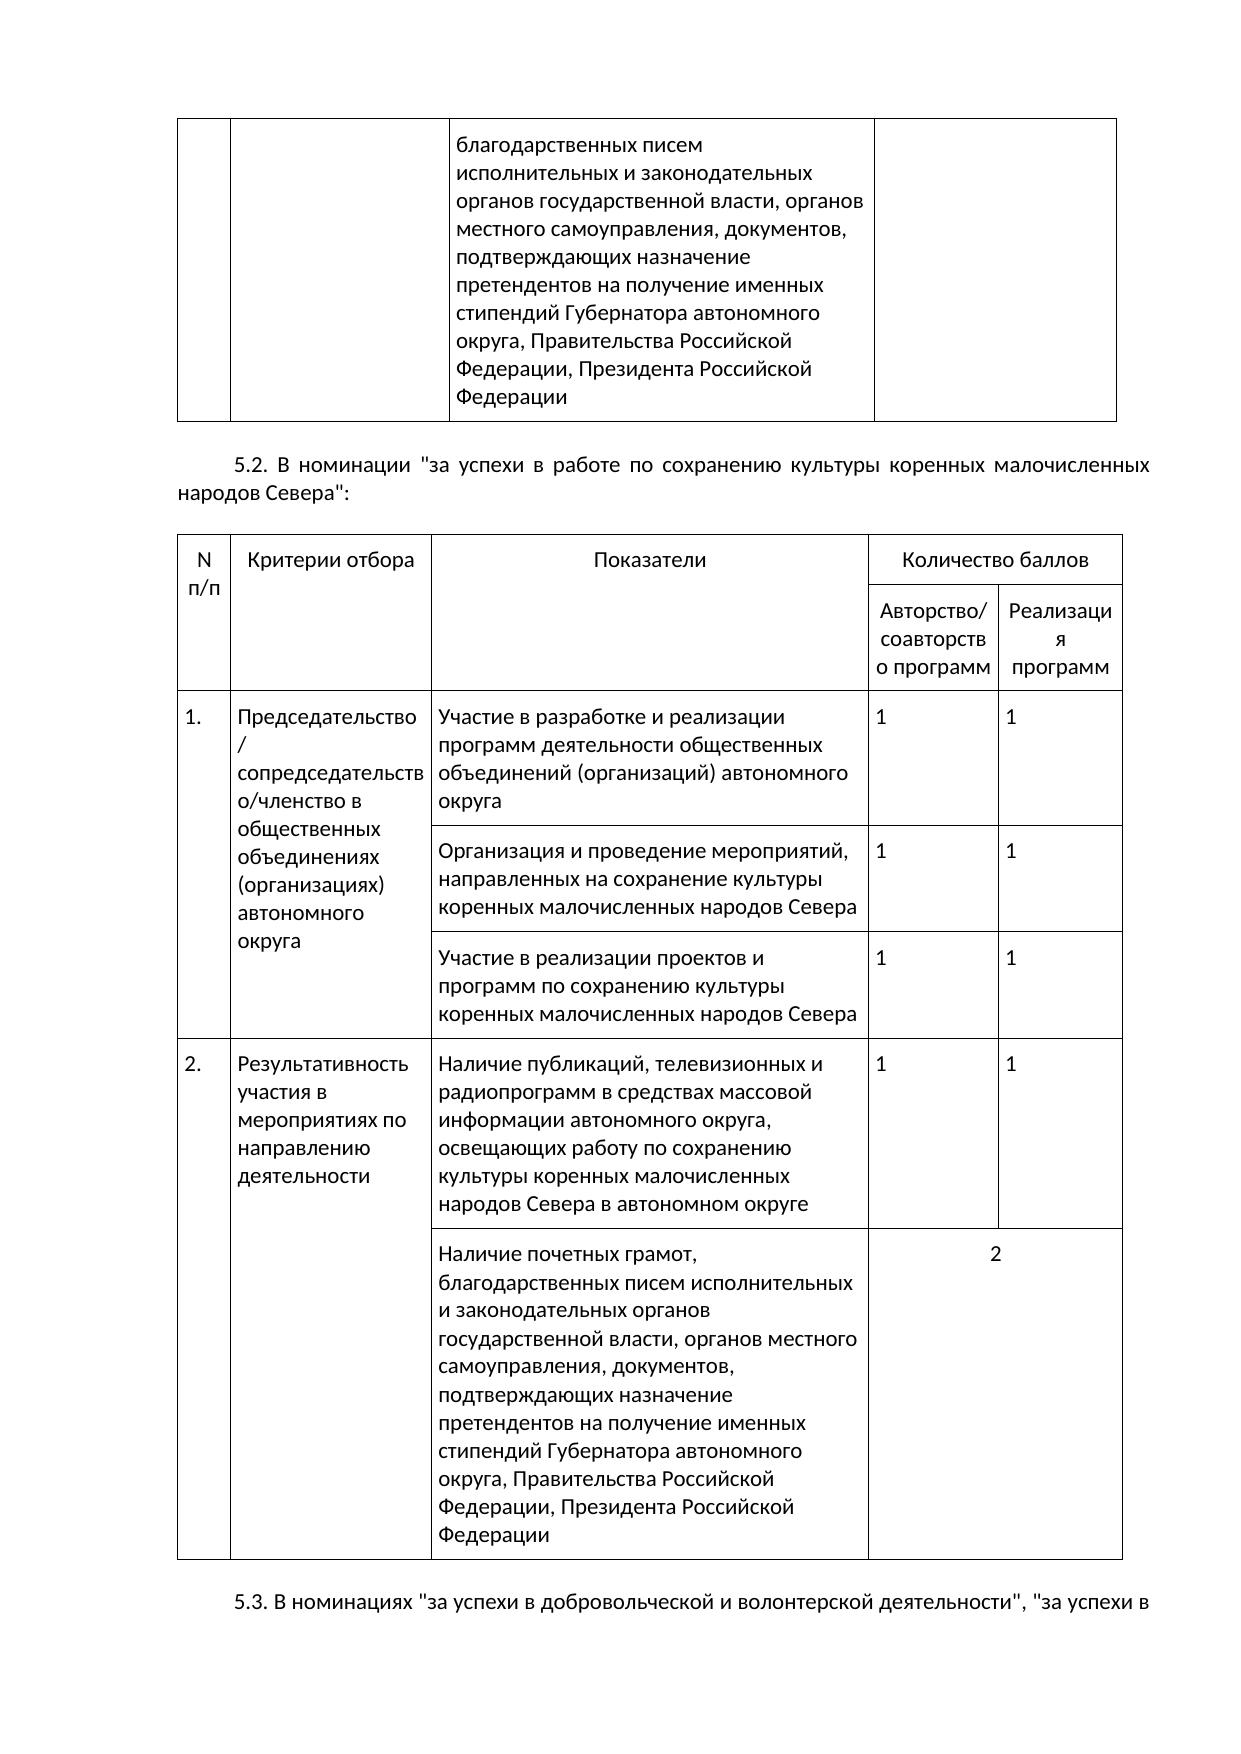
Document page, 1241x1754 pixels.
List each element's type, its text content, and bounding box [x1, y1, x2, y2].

table_header Количество баллов [869, 535, 1122, 584]
table_cell 1 [999, 826, 1122, 931]
table_cell Участие в реализации проектов и программ по сохранению культуры коренных малочисленных народов Севера [432, 932, 868, 1037]
table_cell Наличие публикаций, телевизионных и радиопрограмм в средствах массовой информации автономного округа, освещающих работу по сохранению культуры коренных малочисленных народов Севера в автономном округе [432, 1039, 868, 1228]
table_cell 1 [999, 691, 1122, 825]
table_cell 1 [999, 1039, 1122, 1228]
table_cell 1. [178, 691, 230, 1037]
table_cell Авторство/соавторство программ [869, 585, 998, 690]
table_cell 1 [869, 691, 998, 825]
table_cell Участие в разработке и реализации программ деятельности общественных объединений (организаций) автономного округа [432, 691, 868, 825]
table_cell Результативность участия в мероприятиях по направлению деятельности [231, 1039, 431, 1558]
table_cell Организация и проведение мероприятий, направленных на сохранение культуры коренных малочисленных народов Севера [432, 826, 868, 931]
table_header N п/п [178, 535, 230, 690]
text 5.2. В номинации "за успехи в работе по сохранению культуры коренных малочисленных народов Севера": [177, 450, 1152, 506]
table_cell 1 [869, 1039, 998, 1228]
table_cell 1 [869, 932, 998, 1037]
table_cell Реализация программ [999, 585, 1122, 690]
table_cell 2 [875, 119, 1116, 421]
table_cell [450, 119, 874, 421]
table_cell 1 [999, 932, 1122, 1037]
table_header Критерии отбора [231, 535, 431, 690]
table_header Показатели [432, 535, 868, 690]
table_cell 2 [869, 1229, 1122, 1558]
table_cell 2. [178, 1039, 230, 1558]
table_cell 1 [869, 826, 998, 931]
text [177, 1587, 1152, 1616]
table_cell Председательство/сопредседательство/членство в общественных объединениях (организациях) автономного округа [231, 691, 431, 1037]
